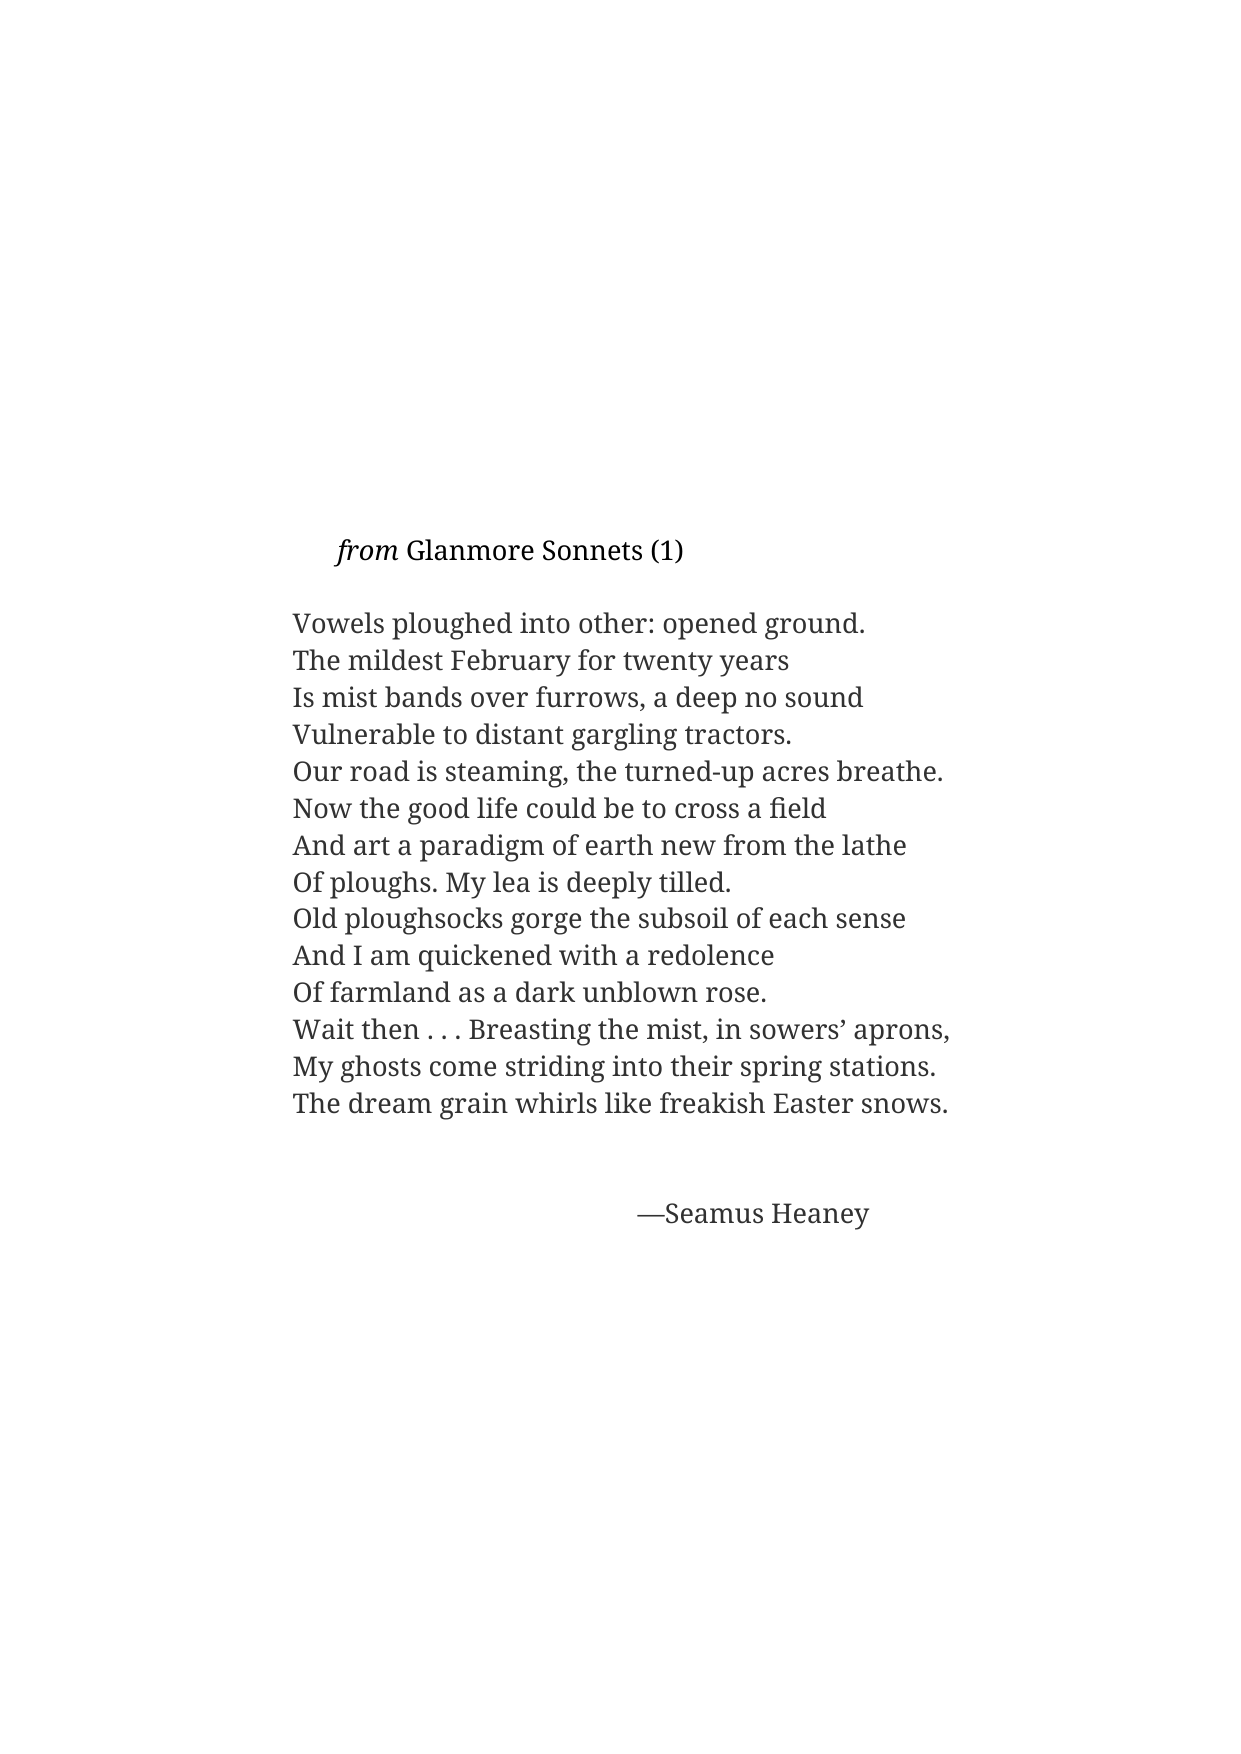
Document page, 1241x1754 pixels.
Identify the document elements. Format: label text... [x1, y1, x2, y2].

text And I am quickened with a redolence [292, 937, 1053, 974]
text —Seamus Heaney [292, 1195, 1053, 1232]
text Old ploughsocks gorge the subsoil of each sense [292, 900, 1053, 937]
text Vulnerable to distant gargling tractors. [292, 716, 1053, 752]
text My ghosts come striding into their spring stations. [292, 1047, 1053, 1084]
text The mildest February for twenty years [292, 642, 1053, 679]
text from Glanmore Sonnets (1) [292, 531, 1053, 568]
text Wait then . . . Breasting the mist, in sowers’ aprons, [292, 1011, 1053, 1047]
text And art a paradigm of earth new from the lathe [292, 826, 1053, 863]
text Vowels ploughed into other: opened ground. [292, 605, 1053, 642]
text Our road is steaming, the turned-up acres breathe. [292, 752, 1053, 789]
text Of ploughs. My lea is deeply tilled. [292, 863, 1053, 900]
text Of farmland as a dark unblown rose. [292, 974, 1053, 1011]
text Now the good life could be to cross a field [292, 789, 1053, 826]
text The dream grain whirls like freakish Easter snows. [292, 1084, 1053, 1121]
text Is mist bands over furrows, a deep no sound [292, 679, 1053, 716]
